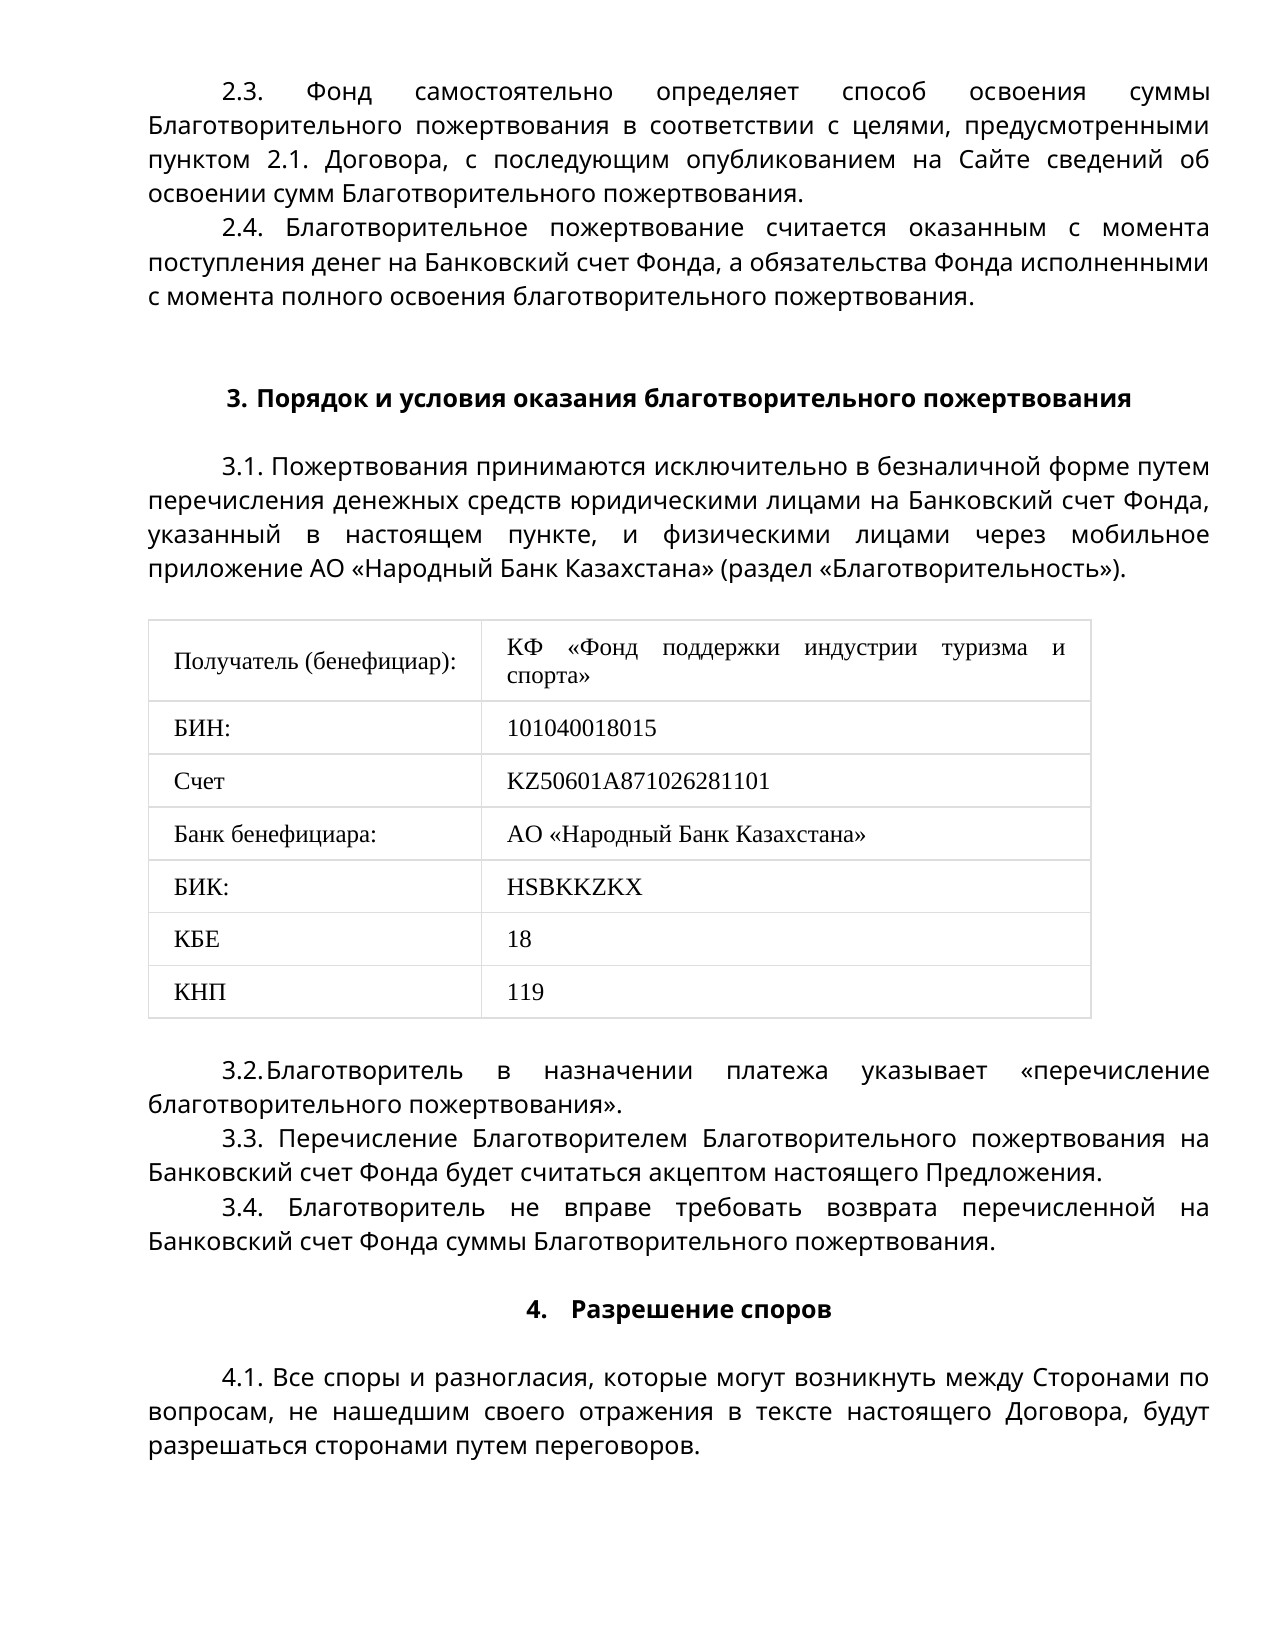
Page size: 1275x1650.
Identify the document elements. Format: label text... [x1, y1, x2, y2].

text 3.2. Благотворитель в назначении платежа указывает «перечисление благотворительного пожертвования». [148, 1053, 1211, 1121]
table_cell БИК: [149, 861, 481, 912]
list Разрешение споров [148, 1291, 1211, 1325]
table_cell 18 [482, 913, 1090, 964]
table_header Получатель (бенефициар): [149, 621, 481, 700]
table_cell АО «Народный Банк Казахстана» [482, 808, 1090, 859]
table_cell КНП [149, 966, 481, 1017]
table_cell КБЕ [149, 913, 481, 964]
table_cell HSBKKZKX [482, 861, 1090, 912]
text 4.1. Все споры и разногласия, которые могут возникнуть между Сторонами по вопросам, не нашедшим своего отражения в тексте настоящего Договора, будут разрешаться сторонами путем переговоров. [148, 1359, 1211, 1462]
text 2.4. Благотворительное пожертвование считается оказанным с момента поступления денег на Банковский счет Фонда, а обязательства Фонда исполненными с момента полного освоения благотворительного пожертвования. [148, 210, 1211, 312]
table_header КФ «Фонд поддержки индустрии туризма и спорта» [482, 621, 1090, 700]
text 3.3. Перечисление Благотворителем Благотворительного пожертвования на Банковский счет Фонда будет считаться акцептом настоящего Предложения. [148, 1121, 1211, 1189]
text 2.3. Фонд самостоятельно определяет способ освоения суммы Благотворительного пожертвования в соответствии с целями, предусмотренными пунктом 2.1. Договора, с последующим опубликованием на Сайте сведений об освоении сумм Благотворительного пожертвования. [148, 74, 1211, 210]
table_cell БИН: [149, 702, 481, 753]
table_cell KZ50601A871026281101 [482, 755, 1090, 806]
table_cell 101040018015 [482, 702, 1090, 753]
list Порядок и условия оказания благотворительного пожертвования [148, 380, 1211, 414]
text 3.1. Пожертвования принимаются исключительно в безналичной форме путем перечисления денежных средств юридическими лицами на Банковский счет Фонда, указанный в настоящем пункте, и физическими лицами через мобильное приложение АО «Народный Банк Казахстана» (раздел «Благотворительность»). [148, 448, 1211, 585]
table_cell Счет [149, 755, 481, 806]
text 3.4. Благотворитель не вправе требовать возврата перечисленной на Банковский счет Фонда суммы Благотворительного пожертвования. [148, 1189, 1211, 1257]
table_cell 119 [482, 966, 1090, 1017]
table_cell Банк бенефициара: [149, 808, 481, 859]
